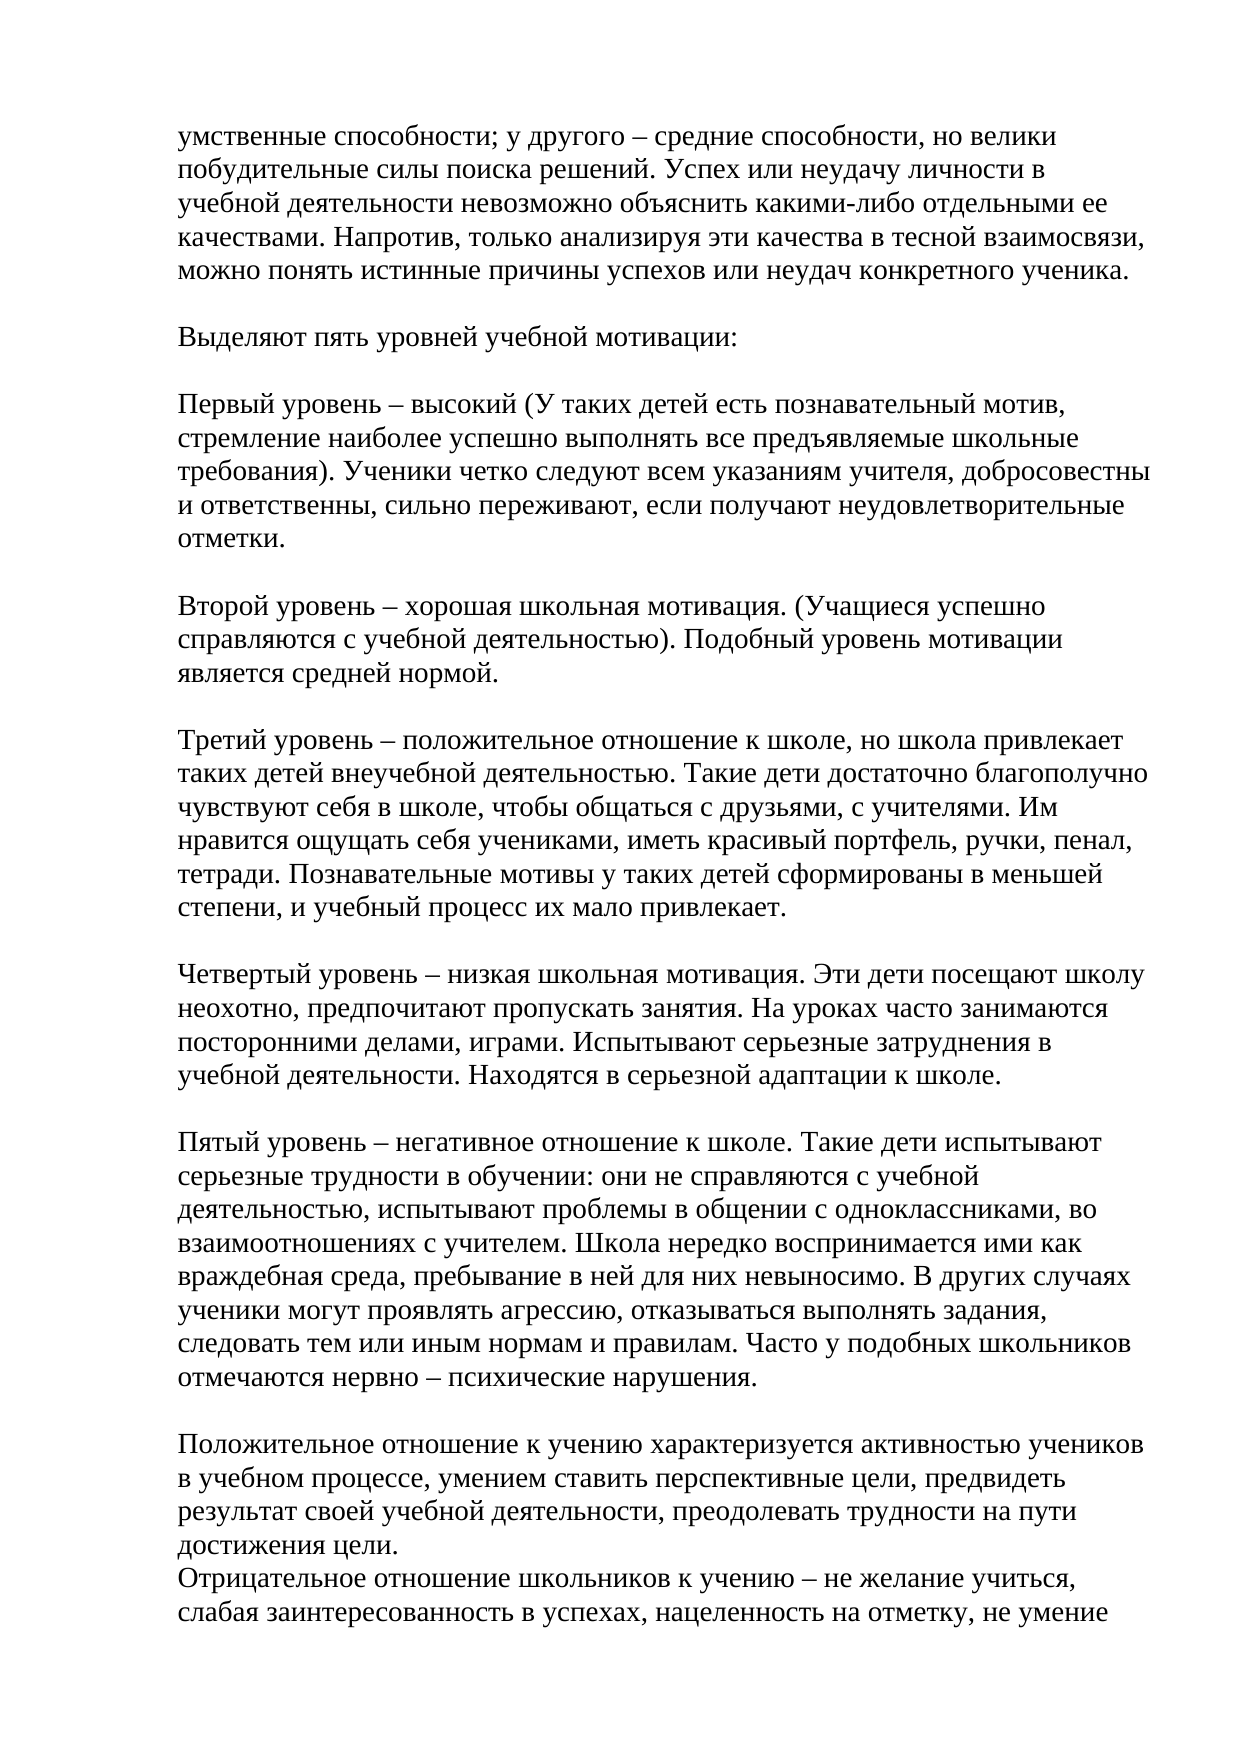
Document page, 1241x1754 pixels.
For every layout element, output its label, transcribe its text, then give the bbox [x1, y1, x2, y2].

text Первый уровень – высокий (У таких детей есть познавательный мотив, стремление наиболее успешно выполнять все предъявляемые школьные требования). Ученики четко следуют всем указаниям учителя, добросовестны и ответственны, сильно переживают, если получают неудовлетворительные отметки. [177, 386, 1152, 554]
text Выделяют пять уровней учебной мотивации: [177, 319, 1152, 353]
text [177, 118, 1152, 286]
text Второй уровень – хорошая школьная мотивация. (Учащиеся успешно справляются с учебной деятельностью). Подобный уровень мотивации является средней нормой. [177, 588, 1152, 688]
text Третий уровень – положительное отношение к школе, но школа привлекает таких детей внеучебной деятельностью. Такие дети достаточно благополучно чувствуют себя в школе, чтобы общаться с друзьями, с учителями. Им нравится ощущать себя учениками, иметь красивый портфель, ручки, пенал, тетради. Познавательные мотивы у таких детей сформированы в меньшей степени, и учебный процесс их мало привлекает. [177, 722, 1152, 923]
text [177, 1560, 1152, 1627]
text Положительное отношение к учению характеризуется активностью учеников в учебном процессе, умением ставить перспективные цели, предвидеть результат своей учебной деятельности, преодолевать трудности на пути достижения цели. [177, 1426, 1152, 1560]
text Пятый уровень – негативное отношение к школе. Такие дети испытывают серьезные трудности в обучении: они не справляются с учебной деятельностью, испытывают проблемы в общении с одноклассниками, во взаимоотношениях с учителем. Школа нередко воспринимается ими как враждебная среда, пребывание в ней для них невыносимо. В других случаях ученики могут проявлять агрессию, отказываться выполнять задания, следовать тем или иным нормам и правилам. Часто у подобных школьников отмечаются нервно – психические нарушения. [177, 1124, 1152, 1393]
text Четвертый уровень – низкая школьная мотивация. Эти дети посещают школу неохотно, предпочитают пропускать занятия. На уроках часто занимаются посторонними делами, играми. Испытывают серьезные затруднения в учебной деятельности. Находятся в серьезной адаптации к школе. [177, 957, 1152, 1091]
